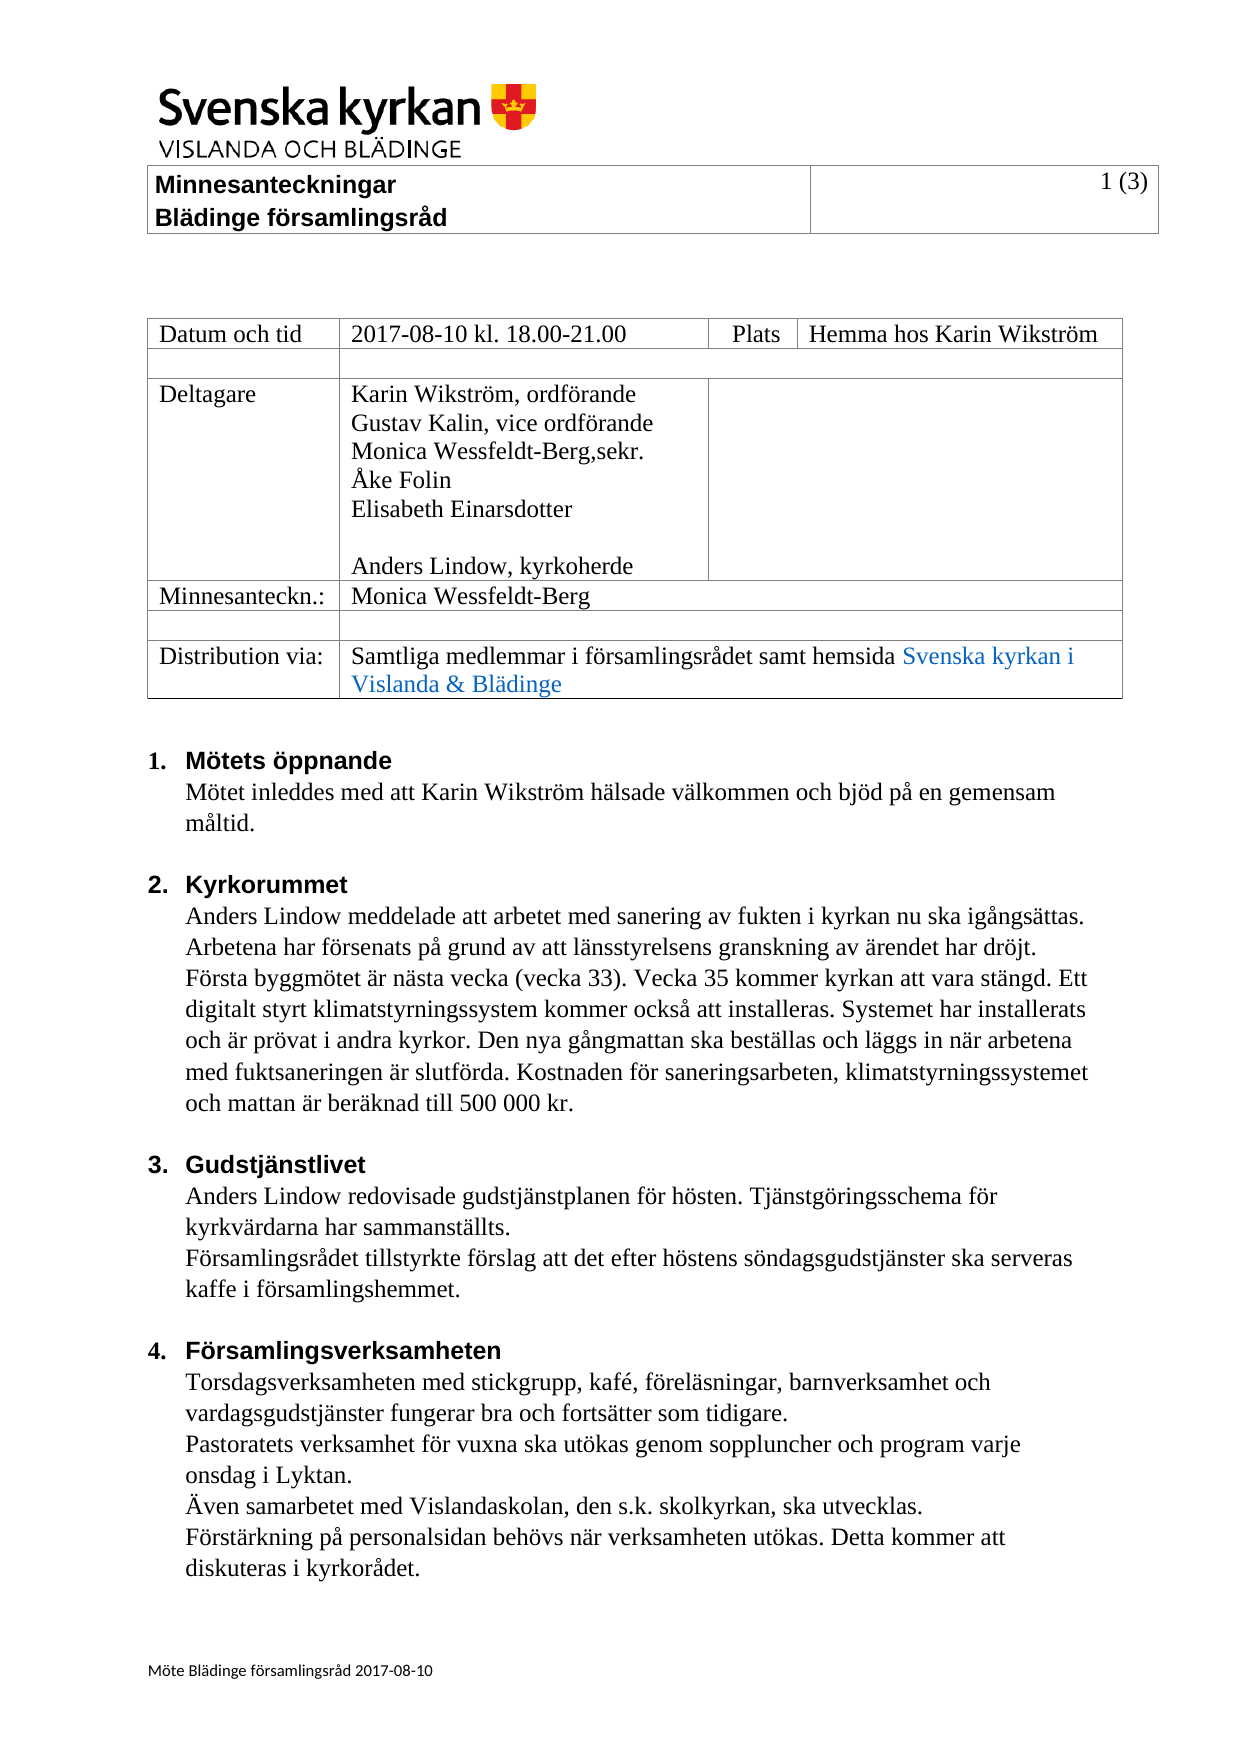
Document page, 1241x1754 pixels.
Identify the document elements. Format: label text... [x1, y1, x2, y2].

table_header Plats [709, 319, 797, 348]
list Torsdagsverksamheten med stickgrupp, kafé, föreläsningar, barnverksamhet och vardagsgudstjänster fungerar bra och fortsätter som tidigare. [185, 1367, 1093, 1427]
table_cell [709, 379, 1122, 580]
picture [147, 73, 554, 165]
list Kyrkorummet [148, 870, 1093, 899]
table_cell Monica Wessfeldt-Berg [340, 581, 1122, 610]
table_cell Karin Wikström, ordförande Gustav Kalin, vice ordförande Monica Wessfeldt-Berg,sekr. Åke Folin Elisabeth Einarsdotter Anders Lindow, kyrkoherde [340, 379, 708, 580]
table_cell Deltagare [148, 379, 339, 580]
list Anders Lindow meddelade att arbetet med sanering av fukten i kyrkan nu ska igångsättas. Arbetena har försenats på grund av att länsstyrelsens granskning av ärendet har dröjt. Första byggmötet är nästa vecka (vecka 33). Vecka 35 kommer kyrkan att vara stängd. Ett digitalt styrt klimatstyrningssystem kommer också att installeras. Systemet har installerats och är prövat i andra kyrkor. Den nya gångmattan ska beställas och läggs in när arbetena med fuktsaneringen är slutförda. Kostnaden för saneringsarbeten, klimatstyrningssystemet och mattan är beräknad till 500 000 kr. [185, 901, 1093, 1116]
list Pastoratets verksamhet för vuxna ska utökas genom soppluncher och program varje onsdag i Lyktan. [185, 1429, 1093, 1489]
table_header Hemma hos Karin Wikström [798, 319, 1122, 348]
table_cell [148, 349, 339, 378]
table_cell Samtliga medlemmar i församlingsrådet samt hemsida Svenska kyrkan i Vislanda & Blädinge [340, 641, 1122, 698]
table_cell [148, 611, 339, 640]
list Församlingsverksamheten [148, 1336, 1093, 1365]
list Mötet inleddes med att Karin Wikström hälsade välkommen och bjöd på en gemensam måltid. [185, 777, 1093, 837]
table_cell [340, 349, 1122, 378]
table_header Datum och tid [148, 319, 339, 348]
list Förstärkning på personalsidan behövs när verksamheten utökas. Detta kommer att diskuteras i kyrkorådet. [185, 1522, 1093, 1582]
list Mötets öppnande [148, 746, 1093, 775]
table_cell Minnesanteckn.: [148, 581, 339, 610]
list Gudstjänstlivet [148, 1150, 1093, 1178]
list Anders Lindow redovisade gudstjänstplanen för hösten. Tjänstgöringsschema för kyrkvärdarna har sammanställts. [185, 1181, 1093, 1241]
list Församlingsrådet tillstyrkte förslag att det efter höstens söndagsgudstjänster ska serveras kaffe i församlingshemmet. [185, 1243, 1093, 1303]
table_cell Distribution via: [148, 641, 339, 698]
list Även samarbetet med Vislandaskolan, den s.k. skolkyrkan, ska utvecklas. [185, 1491, 1093, 1520]
table_cell [340, 611, 1122, 640]
table_header 2017-08-10 kl. 18.00-21.00 [340, 319, 708, 348]
